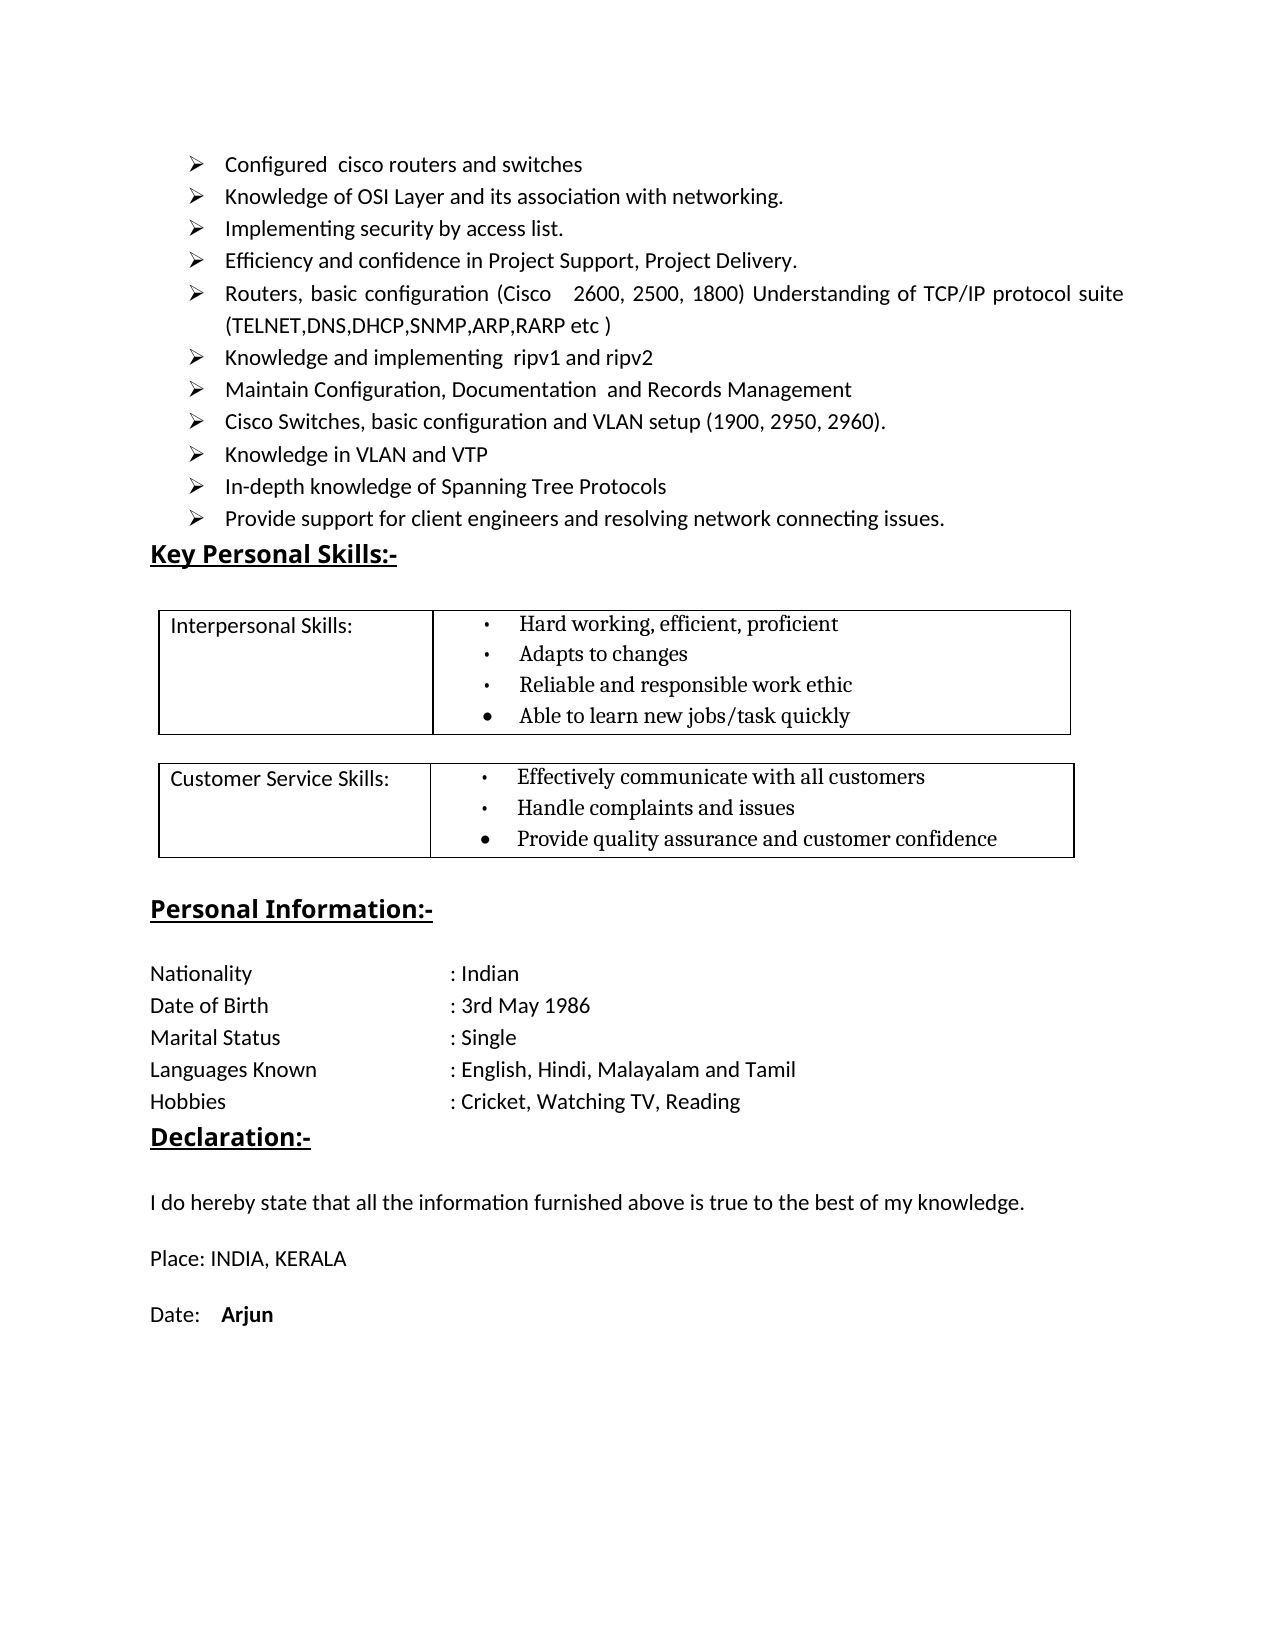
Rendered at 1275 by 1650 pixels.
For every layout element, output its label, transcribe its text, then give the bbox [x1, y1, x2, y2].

text Key Personal Skills:- [150, 536, 1125, 570]
table_header Hard working, efficient, proficient Adapts to changes Reliable and responsible work ethic Able to learn new jobs/task quickly [434, 611, 1070, 733]
text Place: INDIA, KERALA [150, 1244, 1125, 1272]
text Languages Known : English, Hindi, Malayalam and Tamil [150, 1055, 1125, 1083]
text Personal Information:- [150, 892, 1125, 926]
list Cisco Switches, basic configuration and VLAN setup (1900, 2950, 2960). [187, 407, 1125, 436]
text Hobbies : Cricket, Watching TV, Reading [150, 1087, 1125, 1116]
list In-depth knowledge of Spanning Tree Protocols [187, 472, 1125, 500]
text Date of Birth : 3rd May 1986 [150, 991, 1125, 1019]
text Marital Status : Single [150, 1023, 1125, 1051]
list Maintain Configuration, Documentation and Records Management [187, 375, 1125, 403]
list Knowledge of OSI Layer and its association with networking. [187, 182, 1125, 210]
list Knowledge and implementing ripv1 and ripv2 [187, 343, 1125, 371]
table_header Interpersonal Skills: [160, 611, 432, 733]
list Configured cisco routers and switches [187, 150, 1125, 178]
table_header Effectively communicate with all customers Handle complaints and issues Provide quality assurance and customer confidence [431, 764, 1073, 856]
table_header Customer Service Skills: [160, 764, 430, 856]
text Nationality : Indian [150, 959, 1125, 987]
list Implementing security by access list. [187, 214, 1125, 242]
list Routers, basic configuration (Cisco 2600, 2500, 1800) Understanding of TCP/IP protocol suite (TELNET,DNS,DHCP,SNMP,ARP,RARP etc ) [187, 279, 1125, 339]
text Date: Arjun [150, 1300, 1125, 1328]
list Provide support for client engineers and resolving network connecting issues. [187, 504, 1125, 532]
text Declaration:- [150, 1120, 1125, 1154]
list Efficiency and confidence in Project Support, Project Delivery. [187, 247, 1125, 274]
list Knowledge in VLAN and VTP [187, 440, 1125, 468]
text I do hereby state that all the information furnished above is true to the best of my knowledge. [150, 1188, 1125, 1216]
